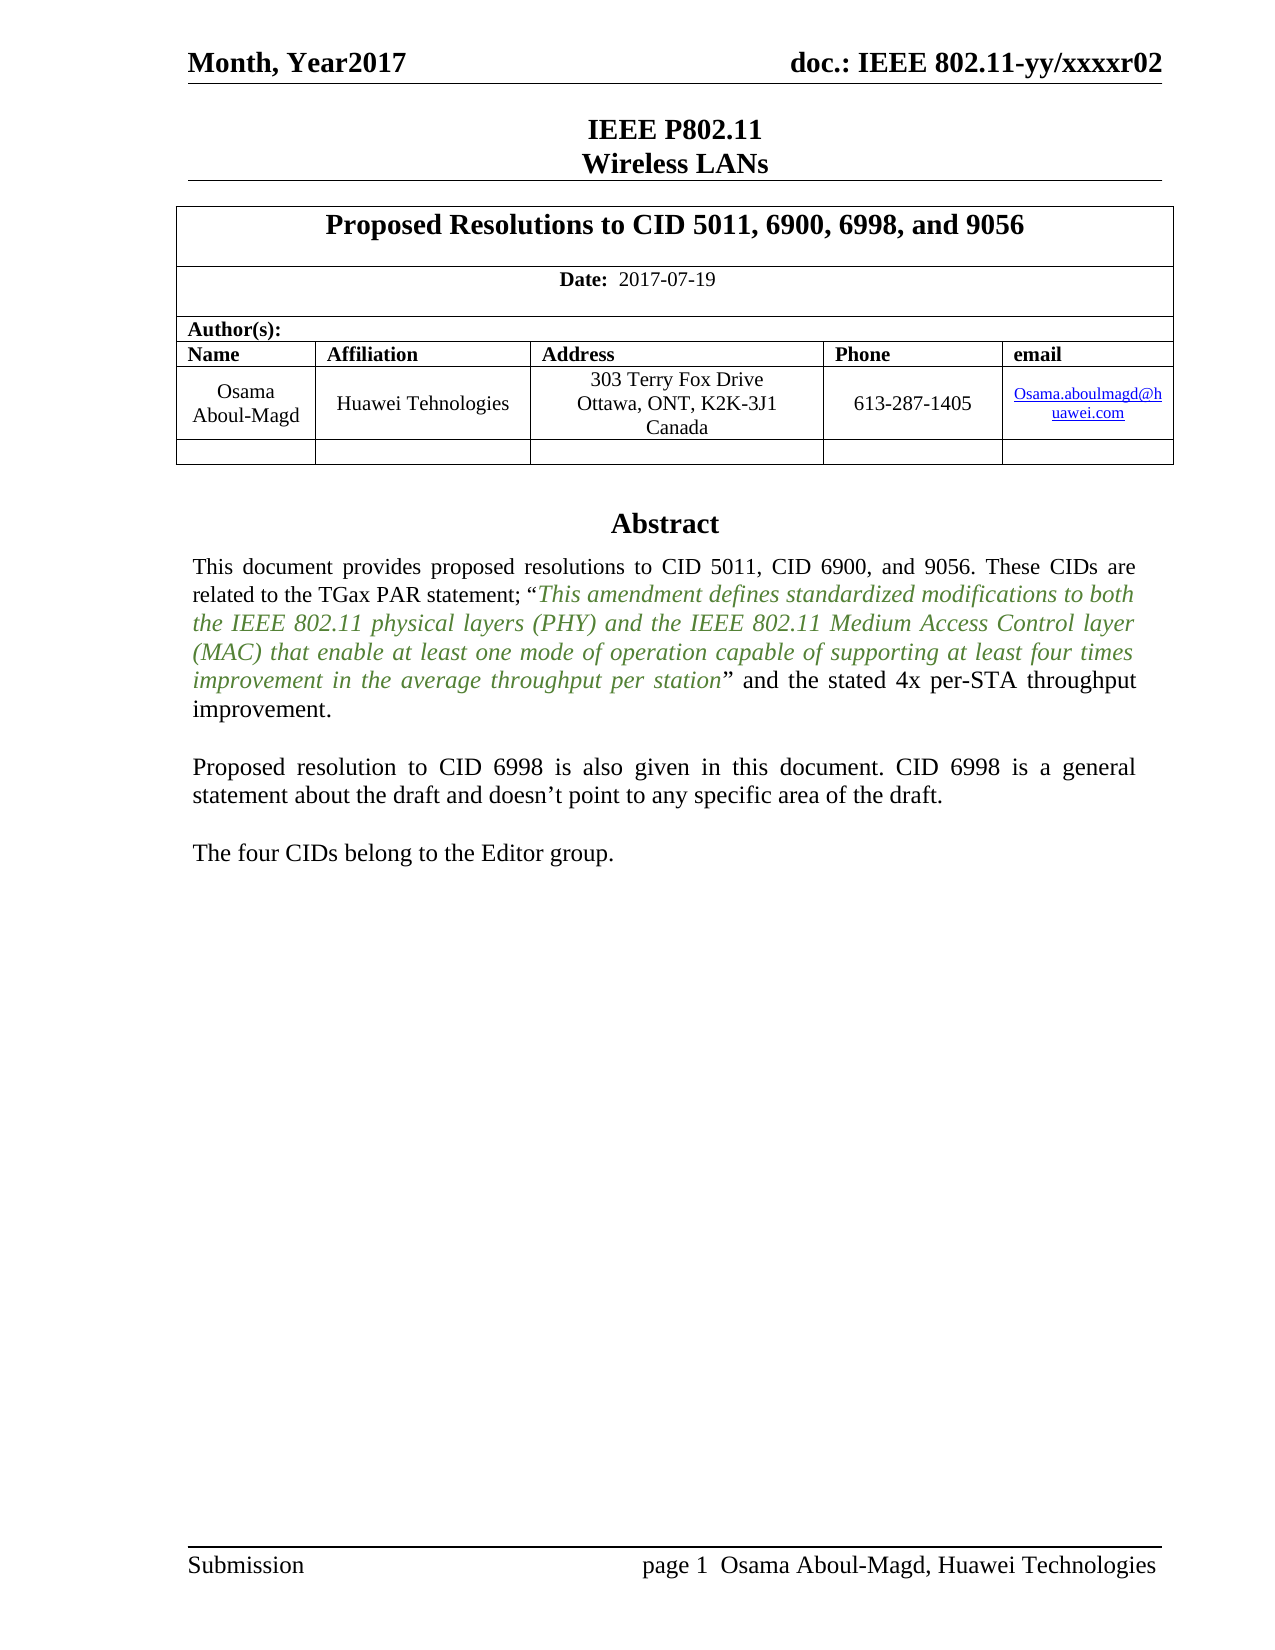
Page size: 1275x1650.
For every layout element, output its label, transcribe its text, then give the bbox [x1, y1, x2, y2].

table_cell Huawei Tehnologies [316, 367, 530, 439]
table_header Proposed Resolutions to CID 5011, 6900, 6998, and 9056 [177, 207, 1173, 266]
text IEEE P802.11 Wireless LANs [187, 112, 1162, 181]
table_cell 613-287-1405 [824, 367, 1002, 439]
table_cell Date: 2017-07-19 [177, 267, 1173, 316]
table_cell Address [531, 342, 823, 366]
table_cell email [1003, 342, 1173, 366]
table_cell [531, 440, 823, 464]
table_cell [824, 440, 1002, 464]
table_cell [1003, 440, 1173, 464]
table_cell Phone [824, 342, 1002, 366]
table_cell [177, 440, 315, 464]
table_cell 303 Terry Fox Drive Ottawa, ONT, K2K-3J1 Canada [531, 367, 823, 439]
table_cell Osama.aboulmagd@huawei.com [1003, 367, 1173, 439]
table_cell Author(s): [177, 317, 1173, 341]
table_cell [316, 440, 530, 464]
table_cell Affiliation [316, 342, 530, 366]
table_cell Osama Aboul-Magd [177, 367, 315, 439]
table_cell Name [177, 342, 315, 366]
